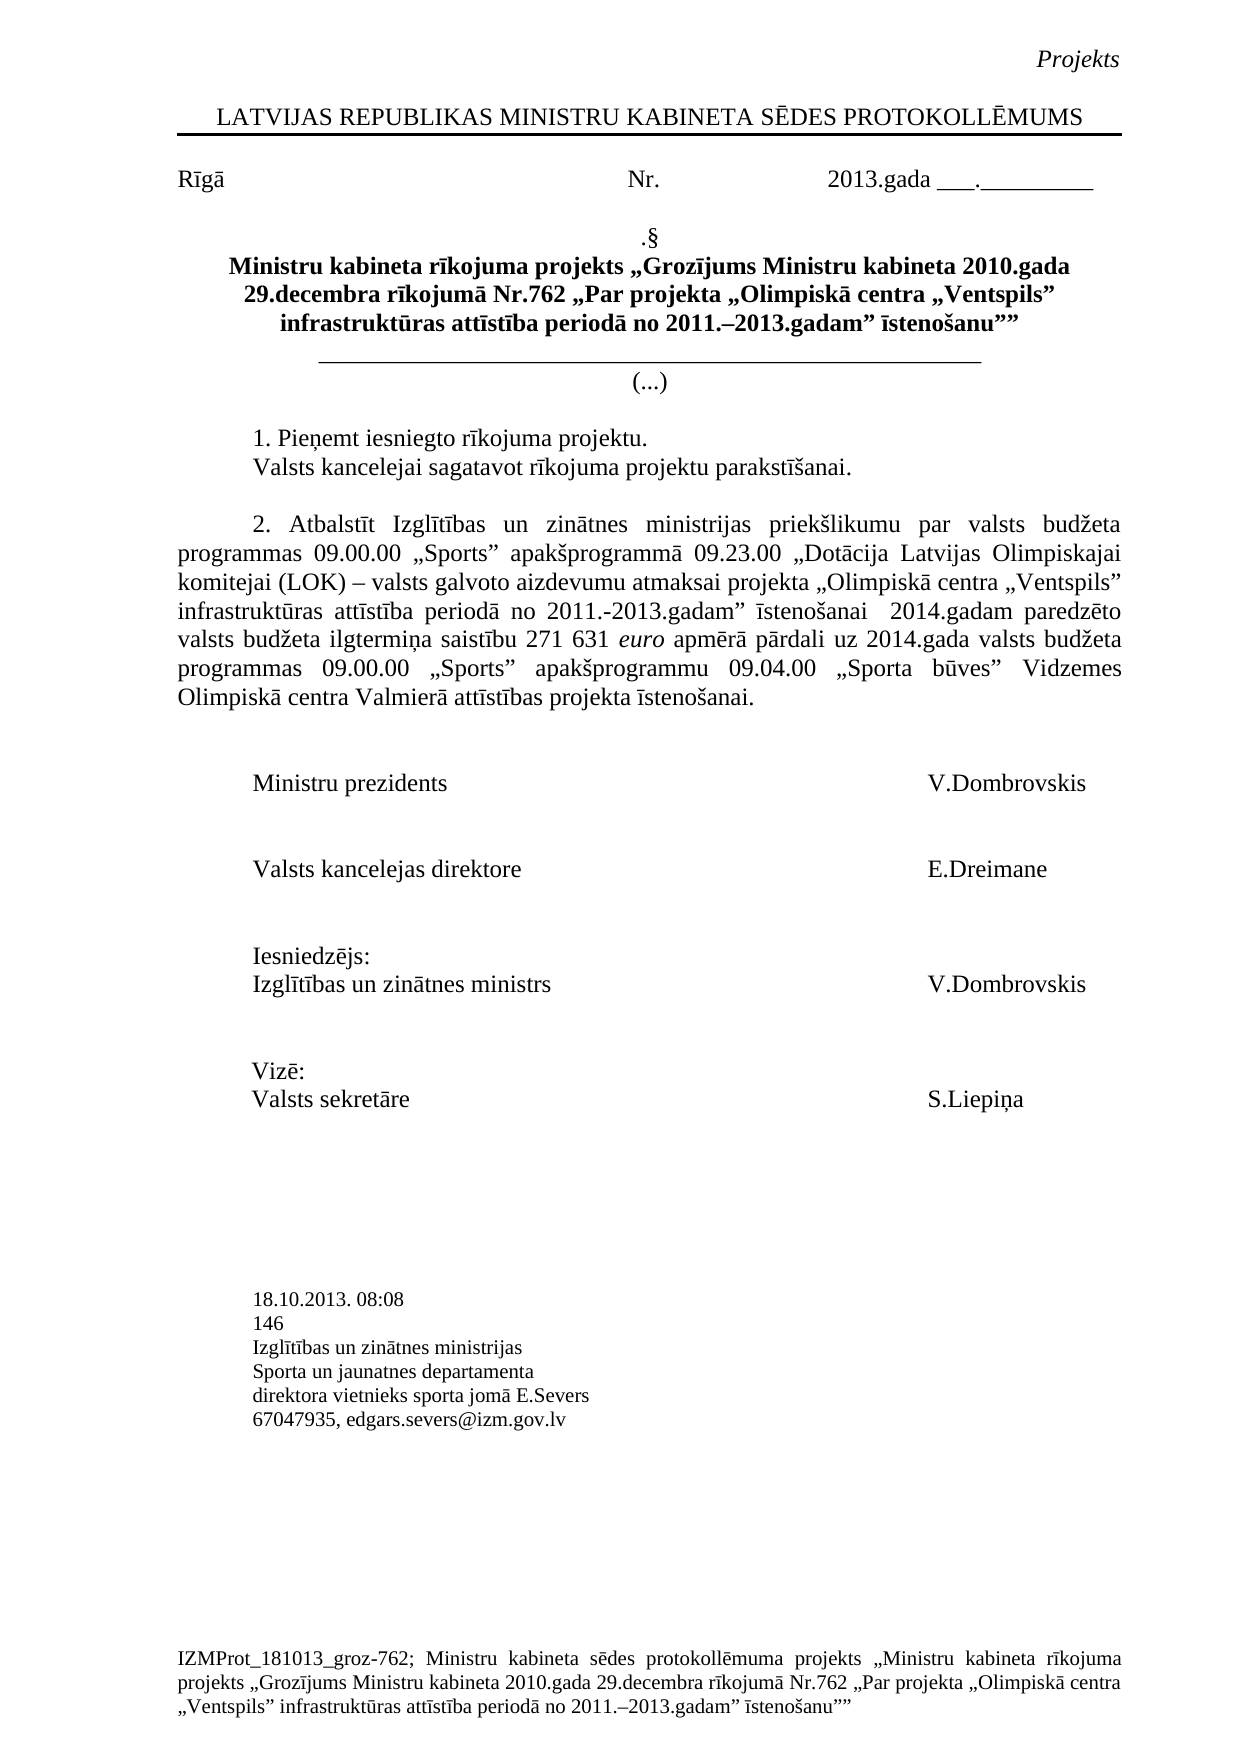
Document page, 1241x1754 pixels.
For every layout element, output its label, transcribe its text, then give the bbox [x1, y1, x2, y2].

text Izglītības un zinātnes ministrs V.Dombrovskis [252, 969, 1122, 998]
text Ministru prezidents V.Dombrovskis [177, 768, 1122, 797]
text Izglītības un zinātnes ministrijas [252, 1334, 1122, 1359]
text 67047935, edgars.severs@izm.gov.lv [252, 1407, 1122, 1431]
text Projekts [177, 44, 1122, 73]
text Valsts sekretāre S.Liepiņa [177, 1084, 1122, 1113]
text Ministru kabineta rīkojuma projekts „Grozījums Ministru kabineta 2010.gada 29.decembra rīkojumā Nr.762 „Par projekta „Olimpiskā centra „Ventspils” infrastruktūras attīstība periodā no 2011.–2013.gadam” īstenošanu”” [177, 251, 1122, 337]
text Iesniedzējs: [252, 941, 1122, 969]
text direktora vietnieks sporta jomā E.Severs [252, 1383, 1122, 1407]
text Rīgā Nr. 2013.gada ___._________ [177, 164, 1122, 193]
text Valsts kancelejai sagatavot rīkojuma projektu parakstīšanai. [177, 452, 1122, 481]
text Vizē: [177, 1056, 1122, 1084]
text (...) [177, 366, 1122, 394]
text Valsts kancelejas direktore E.Dreimane [177, 854, 1122, 883]
text Sporta un jaunatnes departamenta [252, 1359, 1122, 1383]
text .§ [177, 222, 1122, 251]
text LATVIJAS REPUBLIKAS MINISTRU KABINETA SĒDES PROTOKOLLĒMUMS [177, 102, 1122, 133]
text 1. Pieņemt iesniegto rīkojuma projektu. [177, 423, 1122, 452]
text 18.10.2013. 08:08 [252, 1286, 1122, 1311]
text 2. Atbalstīt Izglītības un zinātnes ministrijas priekšlikumu par valsts budžeta programmas 09.00.00 „Sports” apakšprogrammā 09.23.00 „Dotācija Latvijas Olimpiskajai komitejai (LOK) – valsts galvoto aizdevumu atmaksai projekta „Olimpiskā centra „Ventspils” infrastruktūras attīstība periodā no 2011.-2013.gadam” īstenošanai 2014.gadam paredzēto valsts budžeta ilgtermiņa saistību 271 631 euro apmērā pārdali uz 2014.gada valsts budžeta programmas 09.00.00 „Sports” apakšprogrammu 09.04.00 „Sporta būves” Vidzemes Olimpiskā centra Valmierā attīstības projekta īstenošanai. [177, 509, 1122, 711]
text 146 [252, 1311, 1122, 1334]
text _____________________________________________________ [177, 337, 1122, 366]
